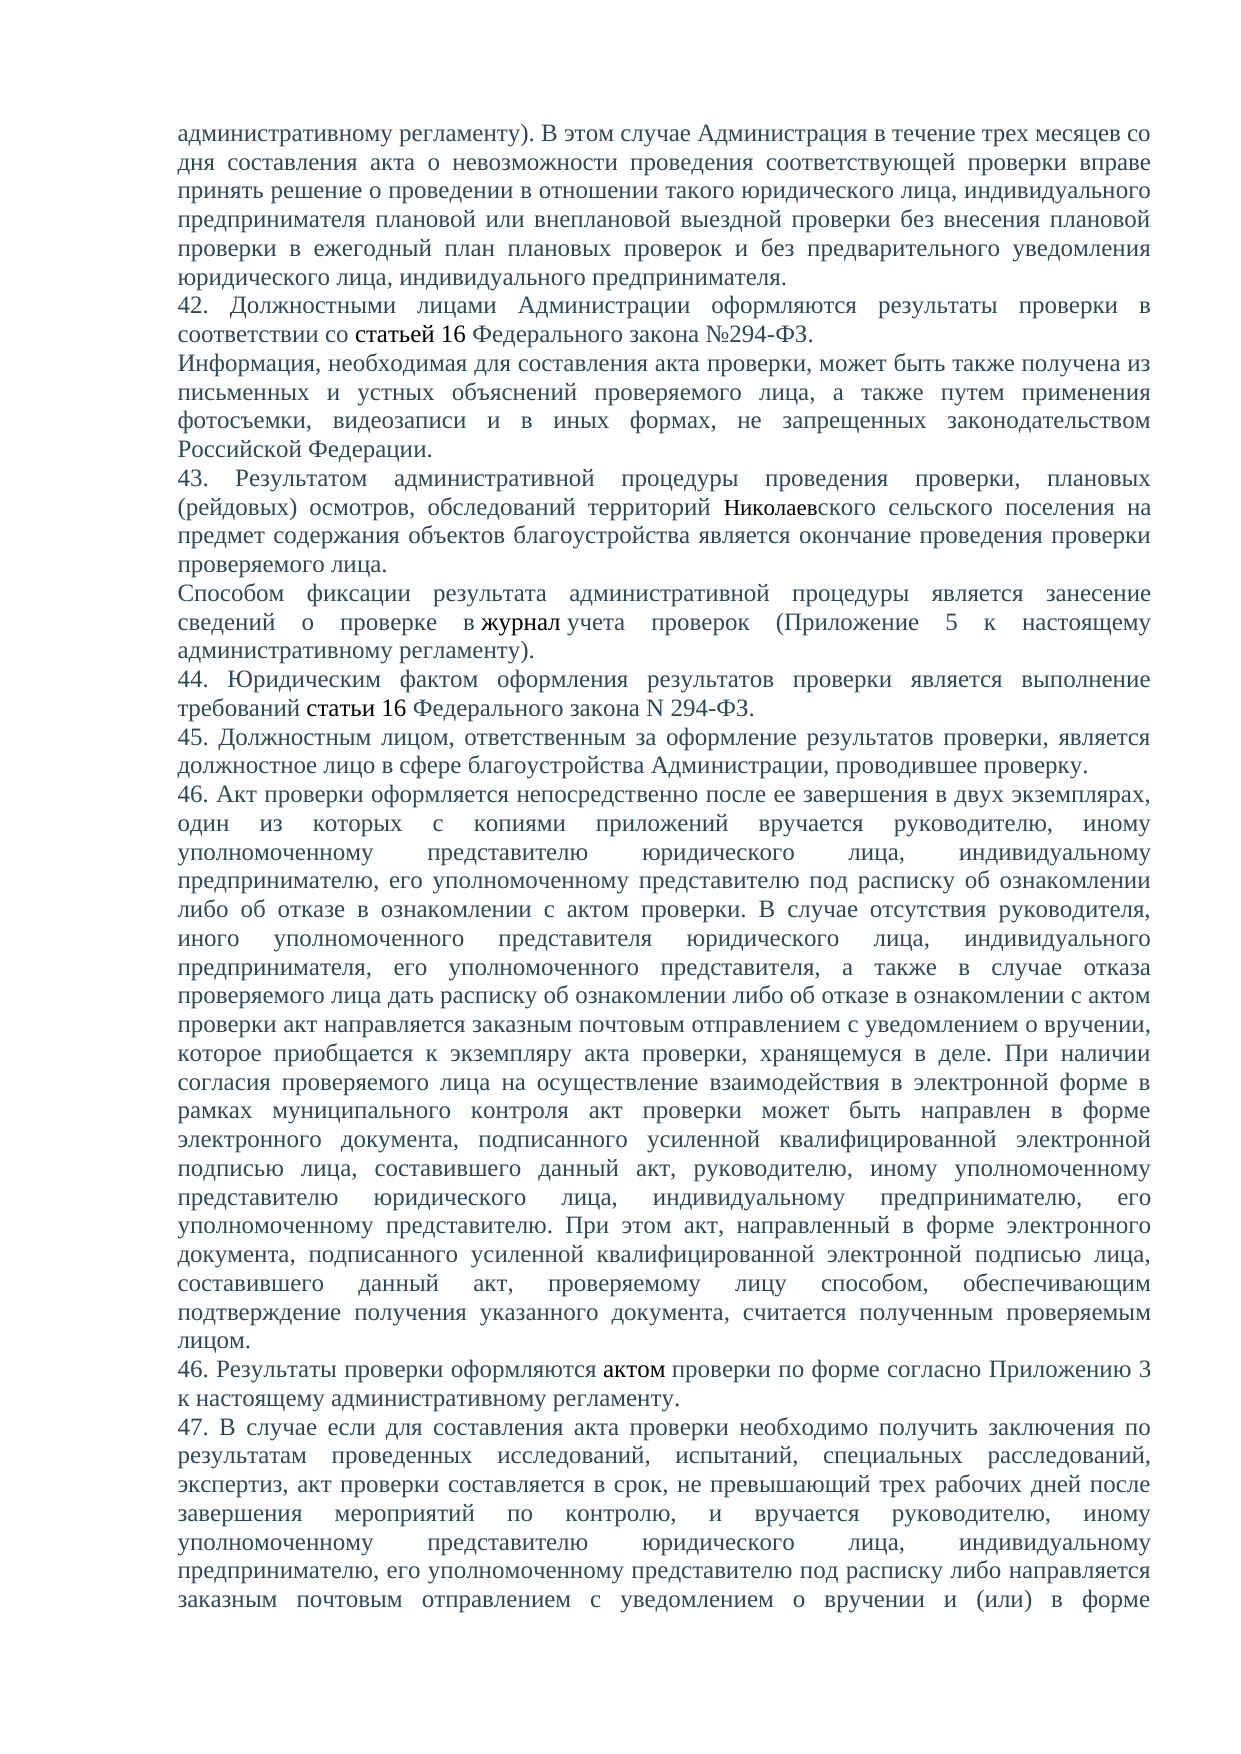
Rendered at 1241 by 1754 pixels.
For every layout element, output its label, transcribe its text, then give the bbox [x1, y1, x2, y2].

text 46. Результаты проверки оформляются актом проверки по форме согласно Приложению 3 к настоящему административному регламенту. [177, 1354, 1152, 1412]
text Информация, необходимая для составления акта проверки, может быть также получена из письменных и устных объяснений проверяемого лица, а также путем применения фотосъемки, видеозаписи и в иных формах, не запрещенных законодательством Российской Федерации. [177, 348, 1152, 463]
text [177, 1412, 1152, 1613]
text 45. Должностным лицом, ответственным за оформление результатов проверки, является должностное лицо в сфере благоустройства Администрации, проводившее проверку. [177, 722, 1152, 779]
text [177, 118, 1152, 291]
text 44. Юридическим фактом оформления результатов проверки является выполнение требований статьи 16 Федерального закона N 294-ФЗ. [177, 664, 1152, 722]
text Способом фиксации результата административной процедуры является занесение сведений о проверке в журнал учета проверок (Приложение 5 к настоящему административному регламенту). [177, 578, 1152, 664]
text 43. Результатом административной процедуры проведения проверки, плановых (рейдовых) осмотров, обследований территорий Николаевского сельского поселения на предмет содержания объектов благоустройства является окончание проведения проверки проверяемого лица. [177, 463, 1152, 578]
text 46. Акт проверки оформляется непосредственно после ее завершения в двух экземплярах, один из которых с копиями приложений вручается руководителю, иному уполномоченному представителю юридического лица, индивидуальному предпринимателю, его уполномоченному представителю под расписку об ознакомлении либо об отказе в ознакомлении с актом проверки. В случае отсутствия руководителя, иного уполномоченного представителя юридического лица, индивидуального предпринимателя, его уполномоченного представителя, а также в случае отказа проверяемого лица дать расписку об ознакомлении либо об отказе в ознакомлении с актом проверки акт направляется заказным почтовым отправлением с уведомлением о вручении, которое приобщается к экземпляру акта проверки, хранящемуся в деле. При наличии согласия проверяемого лица на осуществление взаимодействия в электронной форме в рамках муниципального контроля акт проверки может быть направлен в форме электронного документа, подписанного усиленной квалифицированной электронной подписью лица, составившего данный акт, руководителю, иному уполномоченному представителю юридического лица, индивидуальному предпринимателю, его уполномоченному представителю. При этом акт, направленный в форме электронного документа, подписанного усиленной квалифицированной электронной подписью лица, составившего данный акт, проверяемому лицу способом, обеспечивающим подтверждение получения указанного документа, считается полученным проверяемым лицом. [177, 779, 1152, 1354]
text 42. Должностными лицами Администрации оформляются результаты проверки в соответствии со статьей 16 Федерального закона №294-ФЗ. [177, 291, 1152, 348]
